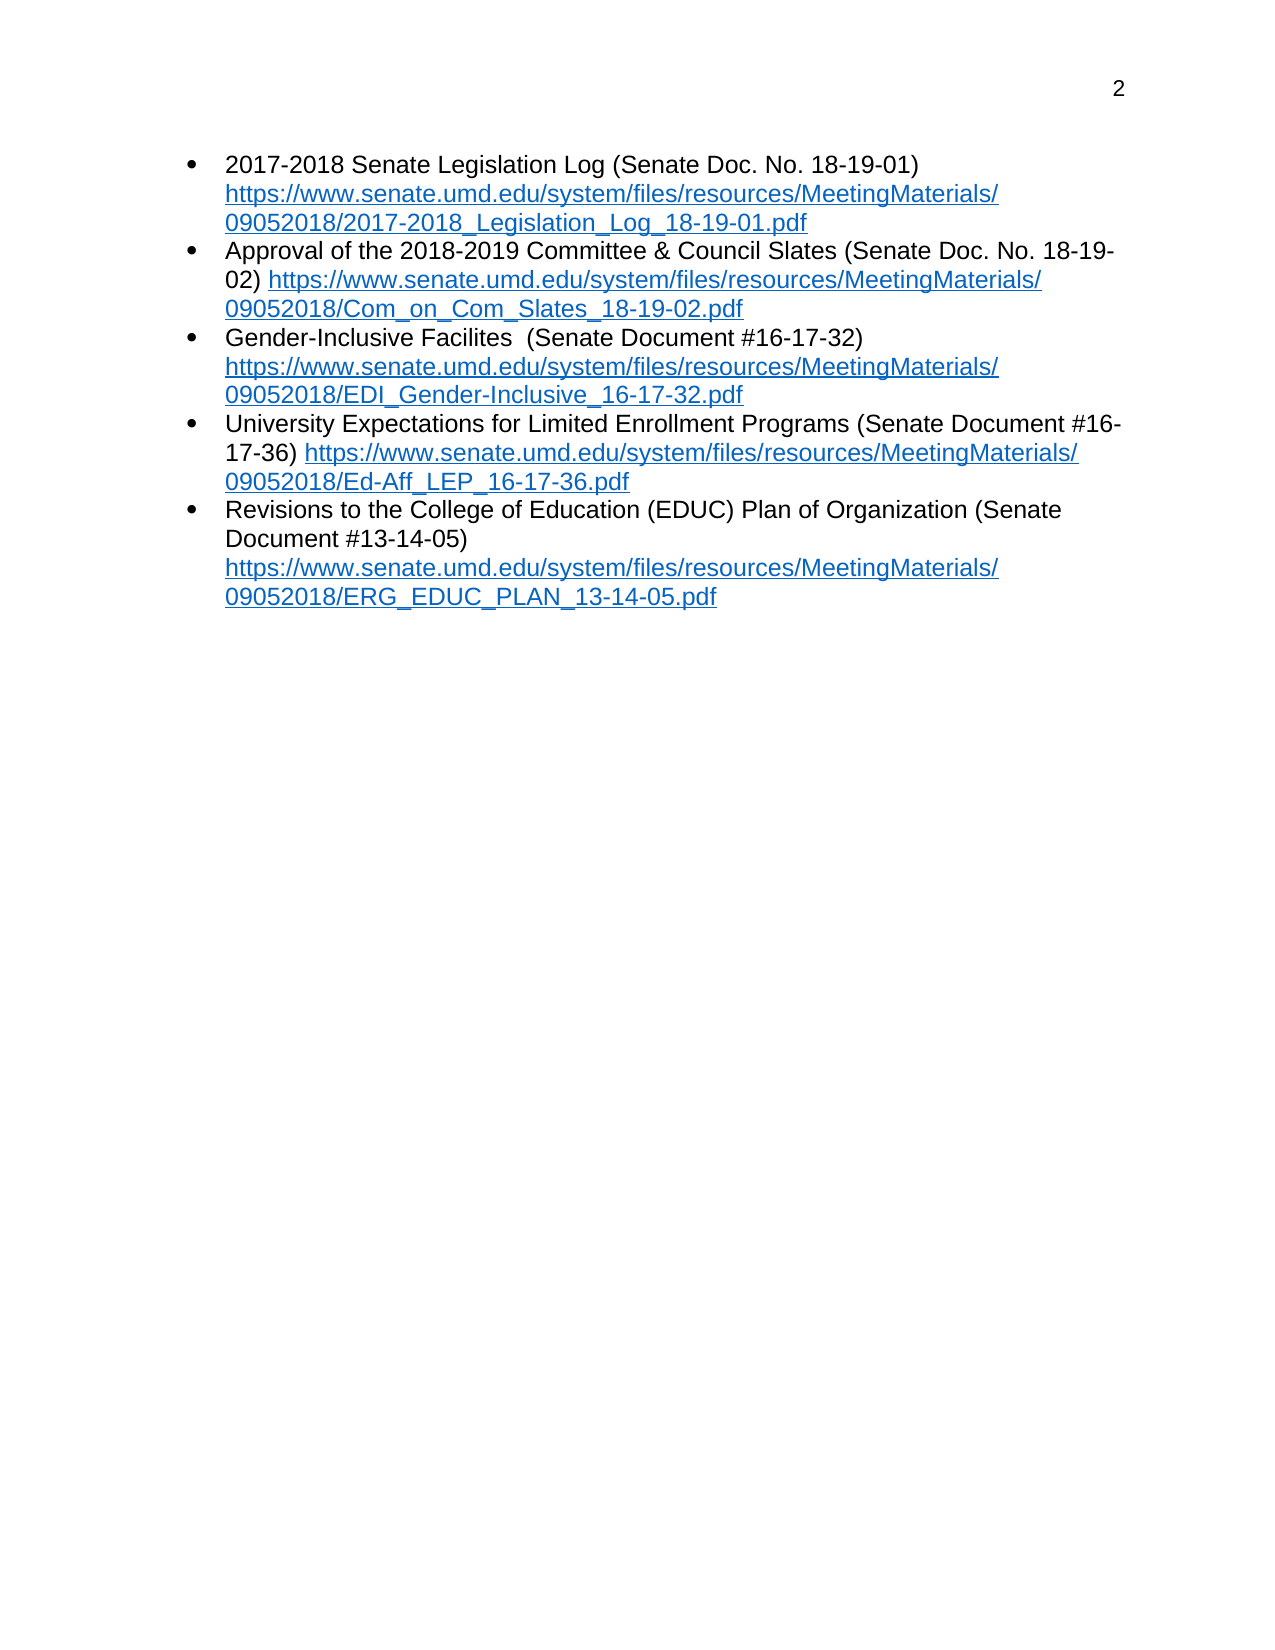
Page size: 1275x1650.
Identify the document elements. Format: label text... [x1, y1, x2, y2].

list Gender-Inclusive Facilites (Senate Document #16-17-32) https://www.senate.umd.edu/system/files/resources/MeetingMaterials/09052018/EDI_Gender-Inclusive_16-17-32.pdf [187, 323, 1125, 409]
list 2017-2018 Senate Legislation Log (Senate Doc. No. 18-19-01) https://www.senate.umd.edu/system/files/resources/MeetingMaterials/09052018/2017-2018_Legislation_Log_18-19-01.pdf [187, 150, 1125, 236]
list University Expectations for Limited Enrollment Programs (Senate Document #16-17-36) https://www.senate.umd.edu/system/files/resources/MeetingMaterials/09052018/Ed-Aff_LEP_16-17-36.pdf [187, 409, 1125, 495]
list Approval of the 2018-2019 Committee & Council Slates (Senate Doc. No. 18-19-02) https://www.senate.umd.edu/system/files/resources/MeetingMaterials/09052018/Com_on_Com_Slates_18-19-02.pdf [187, 236, 1125, 323]
list Revisions to the College of Education (EDUC) Plan of Organization (Senate Document #13-14-05) https://www.senate.umd.edu/system/files/resources/MeetingMaterials/09052018/ERG_EDUC_PLAN_13-14-05.pdf [187, 495, 1125, 611]
